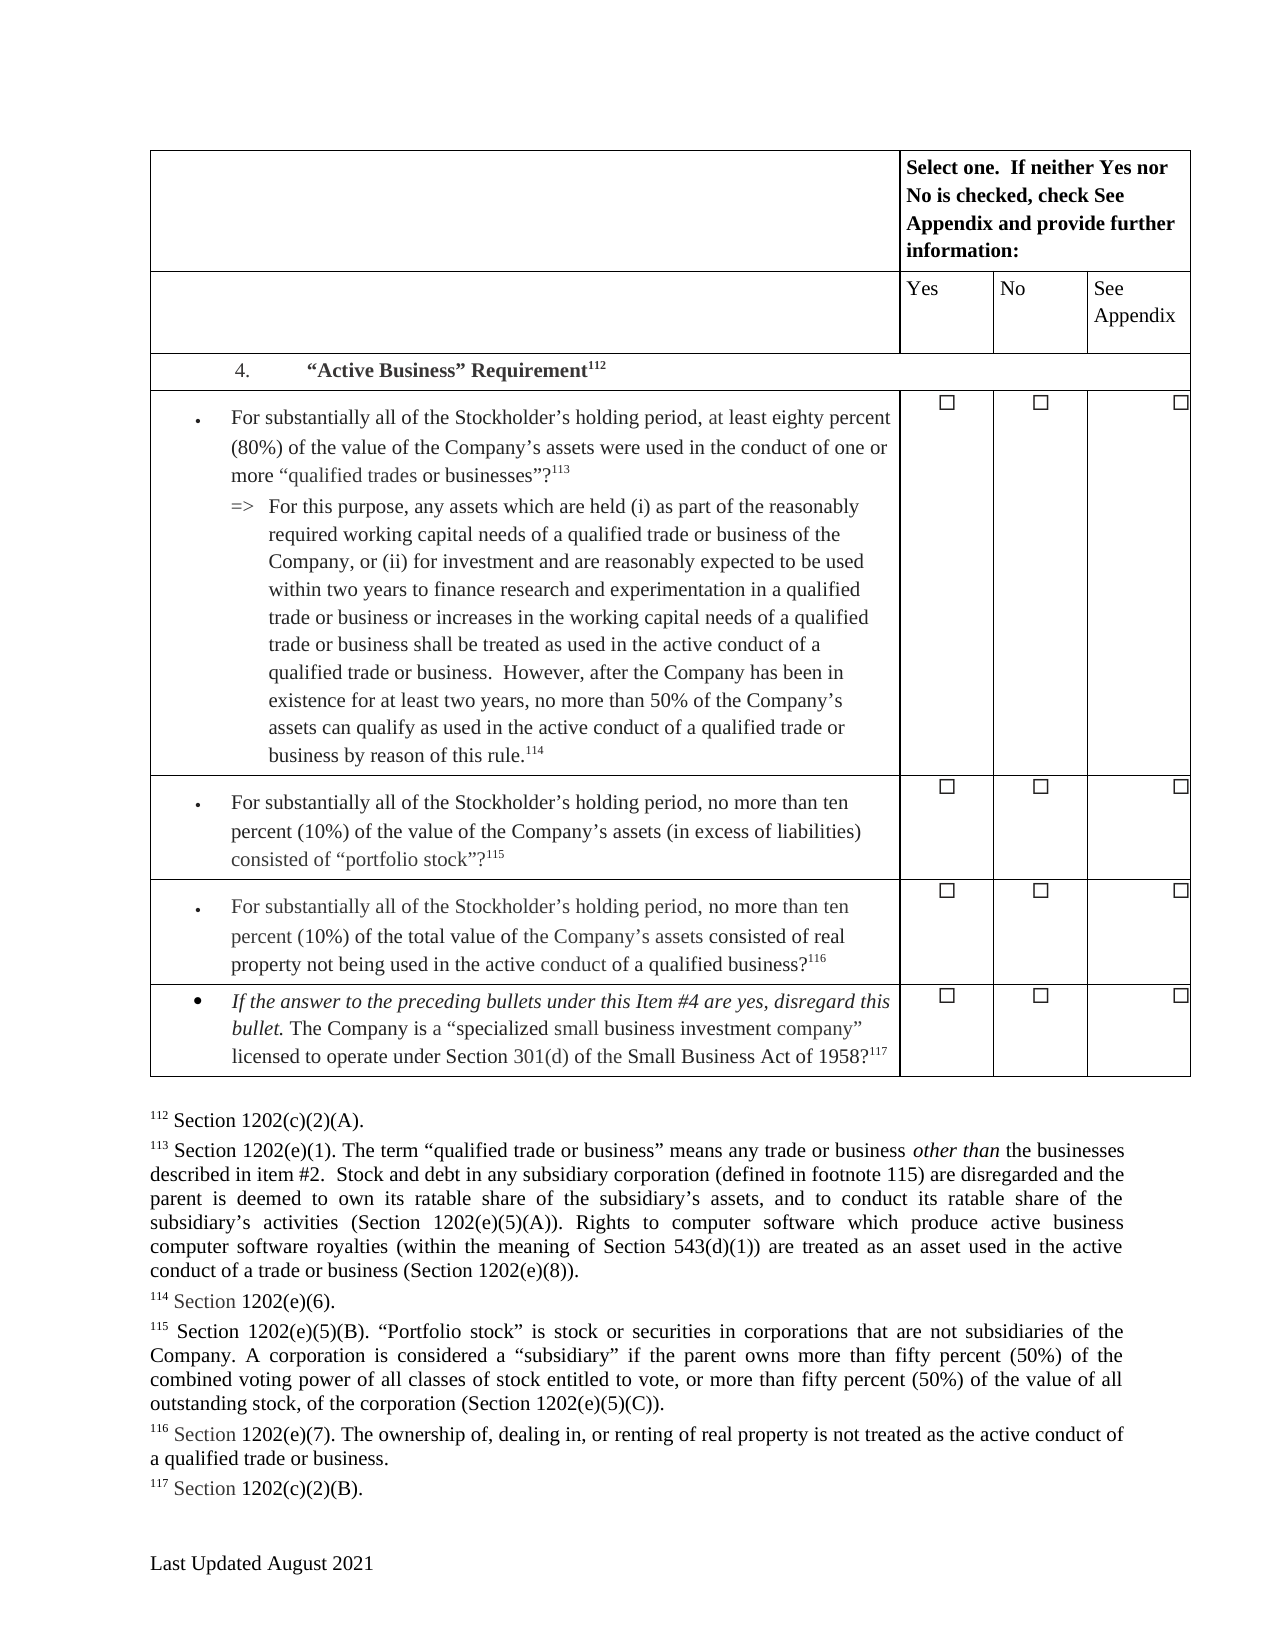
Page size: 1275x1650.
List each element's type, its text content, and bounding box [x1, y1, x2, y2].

table_cell [1088, 391, 1190, 775]
table_cell See Appendix [1088, 272, 1190, 353]
table_cell [901, 391, 993, 775]
table_cell Yes [901, 272, 993, 353]
table_cell [994, 776, 1087, 879]
table_cell No [994, 272, 1087, 353]
table_cell [1088, 880, 1190, 983]
table_cell For substantially all of the Stockholder’s holding period, at least eighty percent (80%) of the value of the Company’s assets were used in the conduct of one or more “qualified trades or businesses”? => For this purpose, any assets which are held (i) as part of the reasonably required working capital needs of a qualified trade or business of the Company, or (ii) for investment and are reasonably expected to be used within two years to finance research and experimentation in a qualified trade or business or increases in the working capital needs of a qualified trade or business shall be treated as used in the active conduct of a qualified trade or business. However, after the Company has been in existence for at least two years, no more than 50% of the Company’s assets can qualify as used in the active conduct of a qualified trade or business by reason of this rule. [151, 391, 899, 775]
table_header Select one. If neither Yes nor No is checked, check See Appendix and provide further information: [901, 151, 1190, 271]
table_header [151, 151, 899, 271]
table_cell If the answer to the preceding bullets under this Item #4 are yes, disregard this bullet. The Company is a “specialized small business investment company” licensed to operate under Section 301(d) of the Small Business Act of 1958? [151, 985, 899, 1076]
table_cell 4. “Active Business” Requirement [151, 354, 1190, 390]
table_cell [1088, 776, 1190, 879]
table_cell [994, 880, 1087, 983]
table_cell [901, 880, 993, 983]
table_cell [151, 272, 899, 353]
table_cell For substantially all of the Stockholder’s holding period, no more than ten percent (10%) of the total value of the Company’s assets consisted of real property not being used in the active conduct of a qualified business? [151, 880, 899, 983]
table_cell [901, 776, 993, 879]
table_cell [994, 391, 1087, 775]
table_cell [901, 985, 993, 1076]
table_cell [994, 985, 1087, 1076]
table_cell For substantially all of the Stockholder’s holding period, no more than ten percent (10%) of the value of the Company’s assets (in excess of liabilities) consisted of “portfolio stock”? [151, 776, 899, 879]
table_cell [1088, 985, 1190, 1076]
